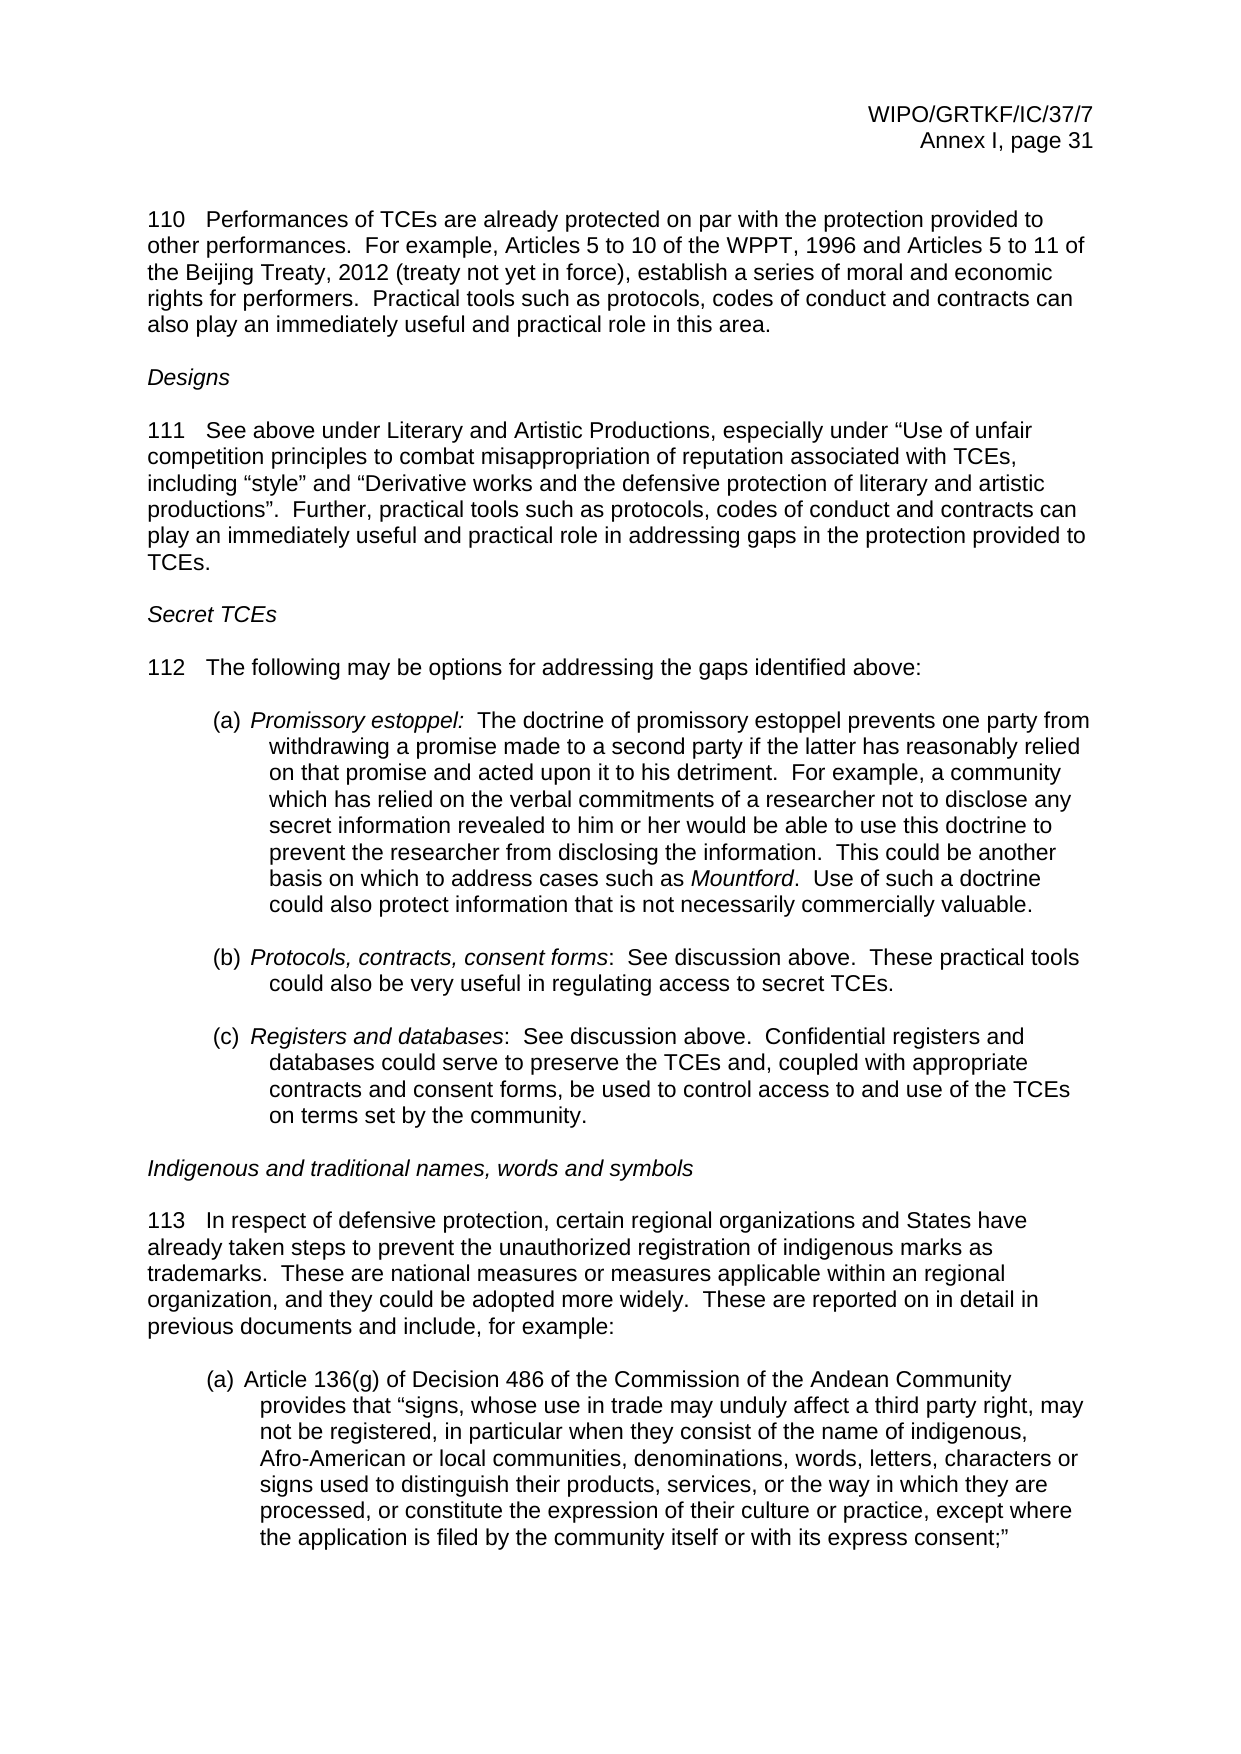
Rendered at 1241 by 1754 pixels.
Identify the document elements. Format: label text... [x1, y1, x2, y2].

list Promissory estoppel: The doctrine of promissory estoppel prevents one party from withdrawing a promise made to a second party if the latter has reasonably relied on that promise and acted upon it to his detriment. For example, a community which has relied on the verbal commitments of a researcher not to disclose any secret information revealed to him or her would be able to use this doctrine to prevent the researcher from disclosing the information. This could be another basis on which to address cases such as Mountford. Use of such a doctrine could also protect information that is not necessarily commercially valuable. [213, 707, 1093, 917]
text The following may be options for addressing the gaps identified above: [147, 654, 1093, 680]
text Secret TCEs [147, 601, 1093, 628]
list Registers and databases: See discussion above. Confidential registers and databases could serve to preserve the TCEs and, coupled with appropriate contracts and consent forms, be used to control access to and use of the TCEs on terms set by the community. [213, 1023, 1093, 1128]
list Protocols, contracts, consent forms: See discussion above. These practical tools could also be very useful in regulating access to secret TCEs. [213, 944, 1093, 997]
list Article 136(g) of Decision 486 of the Commission of the Andean Community provides that “signs, whose use in trade may unduly affect a third party right, may not be registered, in particular when they consist of the name of indigenous, Afro-American or local communities, denominations, words, letters, characters or signs used to distinguish their products, services, or the way in which they are processed, or constitute the expression of their culture or practice, except where the application is filed by the community itself or with its express consent;” [206, 1366, 1093, 1550]
text Indigenous and traditional names, words and symbols [147, 1155, 1093, 1207]
text In respect of defensive protection, certain regional organizations and States have already taken steps to prevent the unauthorized registration of indigenous marks as trademarks. These are national measures or measures applicable within an regional organization, and they could be adopted more widely. These are reported on in detail in previous documents and include, for example: [147, 1207, 1093, 1339]
text Performances of TCEs are already protected on par with the protection provided to other performances. For example, Articles 5 to 10 of the WPPT, 1996 and Articles 5 to 11 of the Beijing Treaty, 2012 (treaty not yet in force), establish a series of moral and economic rights for performers. Practical tools such as protocols, codes of conduct and contracts can also play an immediately useful and practical role in this area. [147, 206, 1093, 338]
text Designs [147, 364, 1093, 390]
text See above under Literary and Artistic Productions, especially under “Use of unfair competition principles to combat misappropriation of reputation associated with TCEs, including “style” and “Derivative works and the defensive protection of literary and artistic productions”. Further, practical tools such as protocols, codes of conduct and contracts can play an immediately useful and practical role in addressing gaps in the protection provided to TCEs. [147, 417, 1093, 575]
